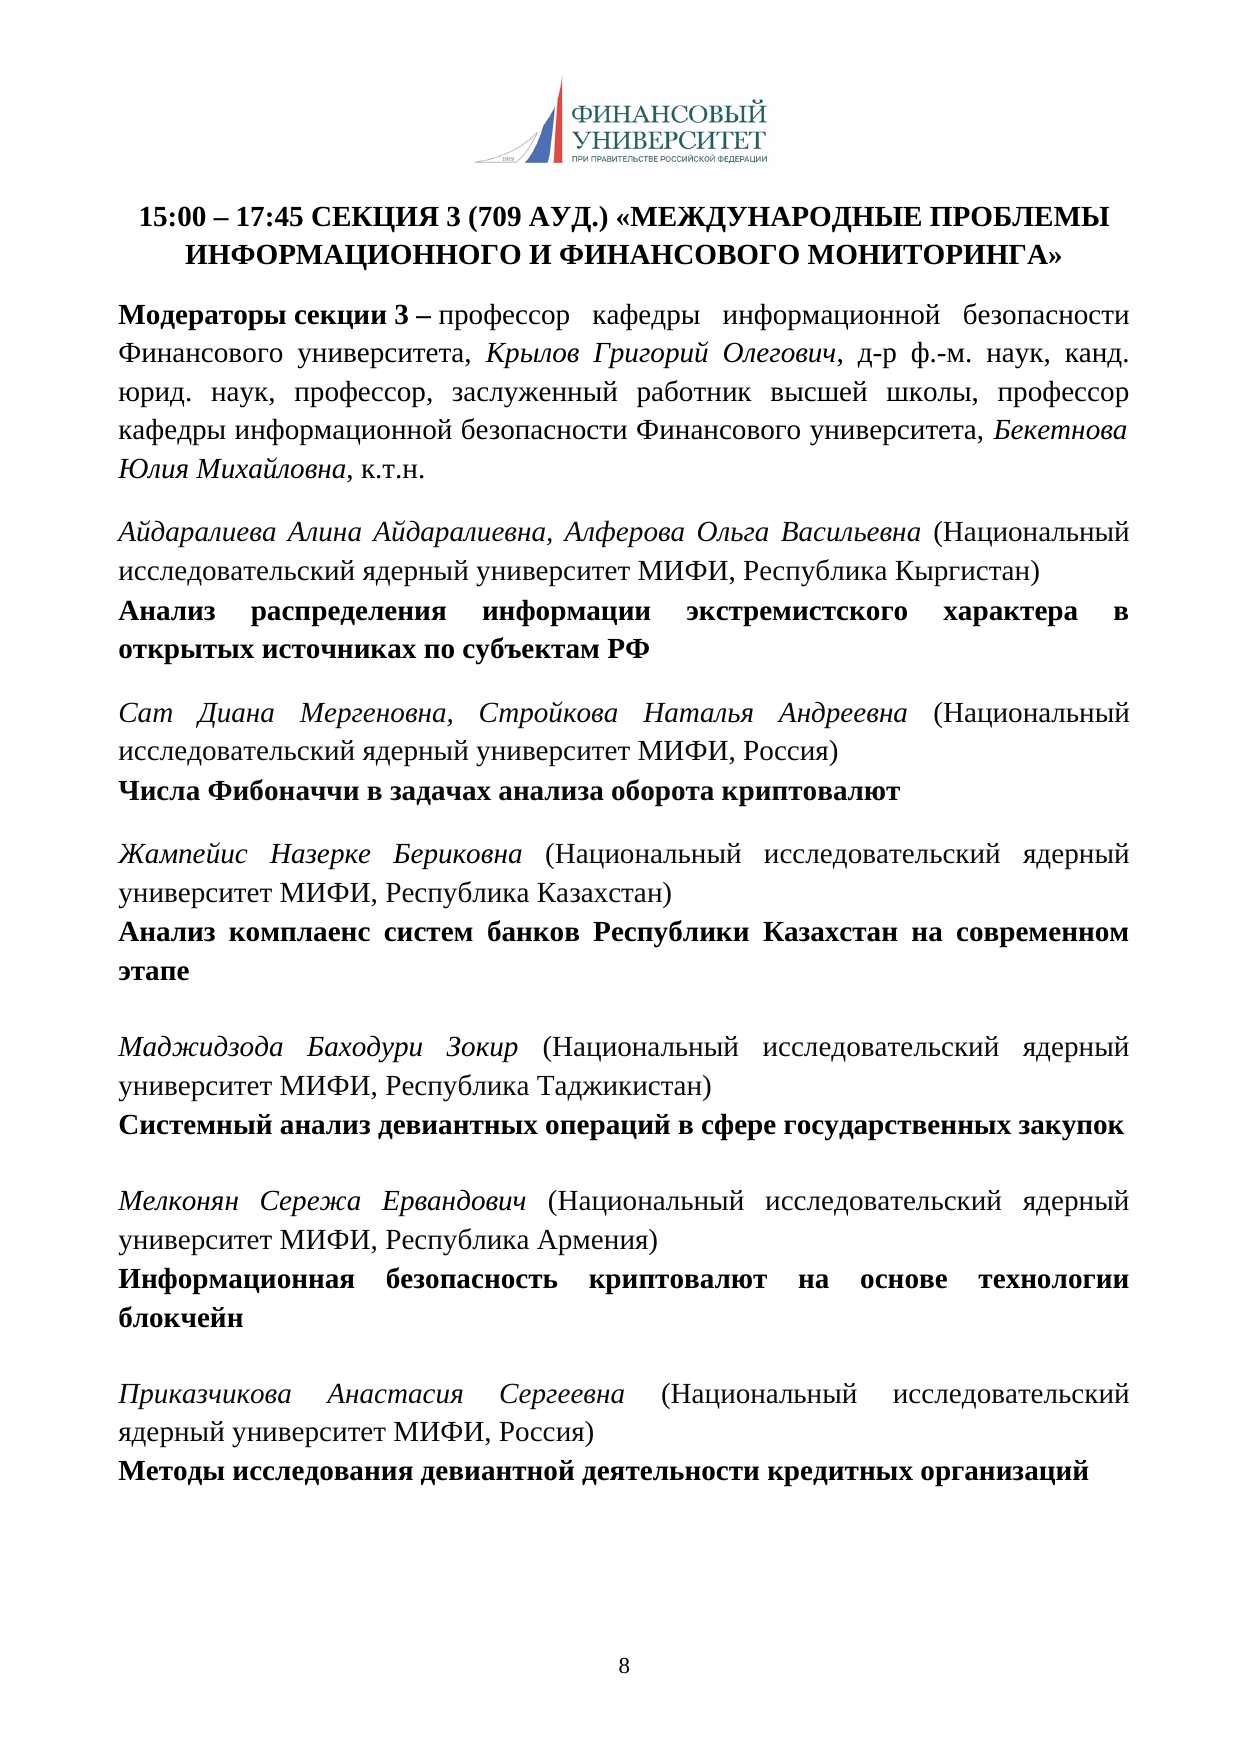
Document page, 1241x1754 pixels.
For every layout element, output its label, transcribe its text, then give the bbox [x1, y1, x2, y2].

text Маджидзода Баходури Зокир (Национальный исследовательский ядерный университет МИФИ, Республика Таджикистан) [118, 1029, 1130, 1101]
text Мелконян Сережа Ервандович (Национальный исследовательский ядерный университет МИФИ, Республика Армения) [118, 1183, 1130, 1255]
text Анализ комплаенс систем банков Республики Казахстан на современном этапе [118, 914, 1130, 987]
text Жампейис Назерке Бериковна (Национальный исследовательский ядерный университет МИФИ, Республика Казахстан) [118, 836, 1130, 908]
text Системный анализ девиантных операций в сфере государственных закупок [118, 1107, 1130, 1141]
text Информационная безопасность криптовалют на основе технологии блокчейн [118, 1261, 1130, 1333]
text Методы исследования девиантной деятельности кредитных организаций [118, 1453, 1130, 1487]
text 15:00 – 17:45 Секция 3 (709 ауд.) «Международные проблемы информационного и финансового мониторинга» [118, 199, 1130, 271]
picture [468, 75, 780, 175]
text Приказчикова Анастасия Сергеевна (Национальный исследовательский ядерный университет МИФИ, Россия) [118, 1376, 1130, 1448]
text Анализ распределения информации экстремистского характера в открытых источниках по субъектам РФ [118, 593, 1130, 665]
text Числа Фибоначчи в задачах анализа оборота криптовалют [118, 773, 1130, 806]
text Сат Диана Мергеновна, Стройкова Наталья Андреевна (Национальный исследовательский ядерный университет МИФИ, Россия) [118, 695, 1130, 767]
text Модераторы секции 3 – профессор кафедры информационной безопасности Финансового университета, Крылов Григорий Олегович, д-р ф.-м. наук, канд. юрид. наук, профессор, заслуженный работник высшей школы, профессор кафедры информационной безопасности Финансового университета, Бекетнова Юлия Михайловна, к.т.н. [118, 297, 1130, 484]
text Айдаралиева Алина Айдаралиевна, Алферова Ольга Васильевна (Национальный исследовательский ядерный университет МИФИ, Республика Кыргистан) [118, 514, 1130, 587]
